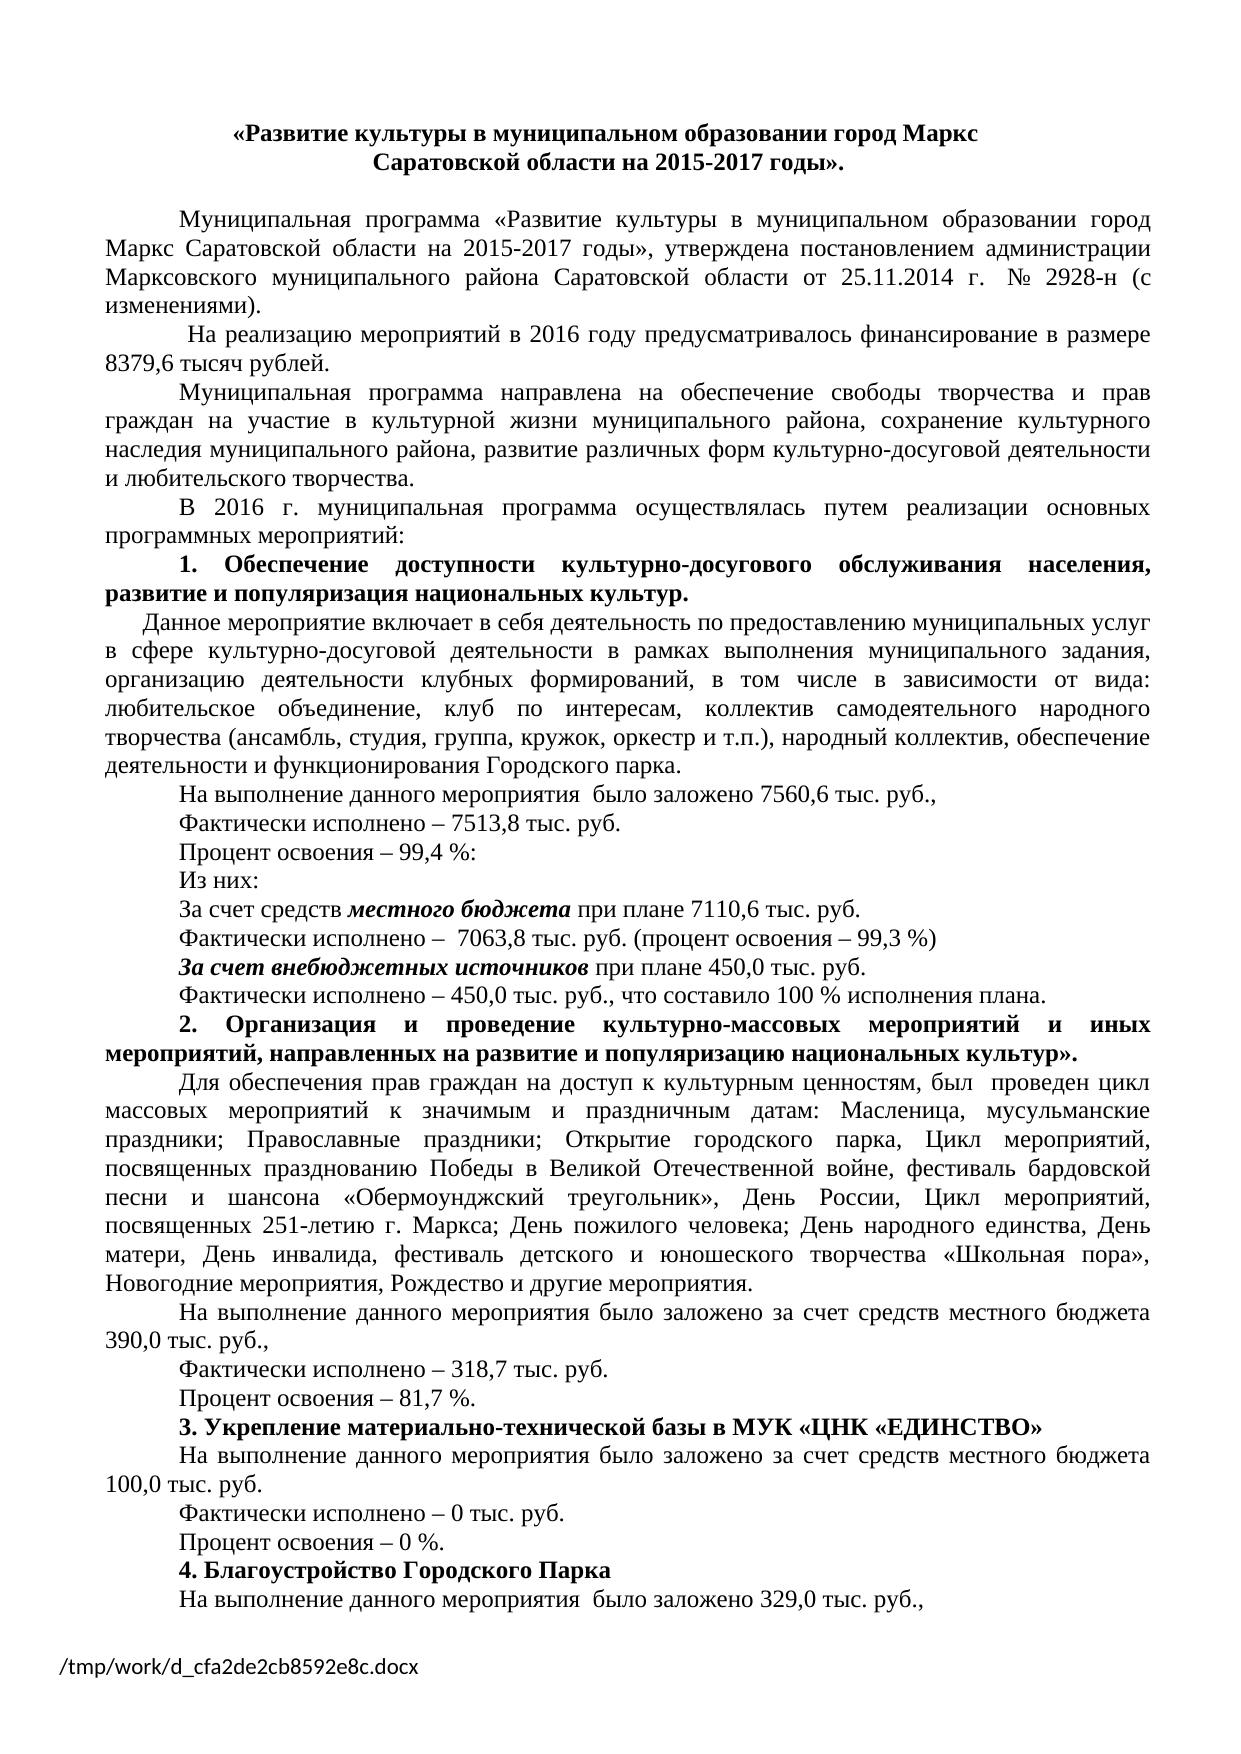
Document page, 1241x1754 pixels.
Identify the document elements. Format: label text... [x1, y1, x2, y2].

text Фактически исполнено – 450,0 тыс. руб., что составило 100 % исполнения плана. [105, 981, 1152, 1009]
text На реализацию мероприятий в 2016 году предусматривалось финансирование в размере 8379,6 тысяч рублей. [105, 319, 1152, 377]
text На выполнение данного мероприятия было заложено 329,0 тыс. руб., [105, 1584, 1152, 1613]
text Муниципальная программа «Развитие культуры в муниципальном образовании город Маркс Саратовской области на 2015-2017 годы», утверждена постановлением администрации Марксовского муниципального района Саратовской области от 25.11.2014 г. № 2928-н (с изменениями). [105, 204, 1152, 319]
text На выполнение данного мероприятия было заложено за счет средств местного бюджета 390,0 тыс. руб., [105, 1297, 1152, 1354]
text Саратовской области на 2015-2017 годы». [59, 147, 1152, 176]
text Муниципальная программа направлена на обеспечение свободы творчества и прав граждан на участие в культурной жизни муниципального района, сохранение культурного наследия муниципального района, развитие различных форм культурно-досуговой деятельности и любительского творчества. [105, 377, 1152, 492]
text Фактически исполнено – 7513,8 тыс. руб. [105, 808, 1152, 837]
text За счет внебюджетных источников при плане 450,0 тыс. руб. [105, 952, 1152, 981]
text За счет средств местного бюджета при плане 7110,6 тыс. руб. [105, 894, 1152, 923]
text 1. Обеспечение доступности культурно-досугового обслуживания населения, развитие и популяризация национальных культур. [105, 549, 1152, 607]
text 4. Благоустройство Городского Парка [105, 1556, 1152, 1584]
text Фактически исполнено – 318,7 тыс. руб. [105, 1354, 1152, 1383]
text Для обеспечения прав граждан на доступ к культурным ценностям, был проведен цикл массовых мероприятий к значимым и праздничным датам: Масленица, мусульманские праздники; Православные праздники; Открытие городского парка, Цикл мероприятий, посвященных празднованию Победы в Великой Отечественной войне, фестиваль бардовской песни и шансона «Обермоунджский треугольник», День России, Цикл мероприятий, посвященных 251-летию г. Маркса; День пожилого человека; День народного единства, День матери, День инвалида, фестиваль детского и юношеского творчества «Школьная пора», Новогодние мероприятия, Рождество и другие мероприятия. [105, 1067, 1152, 1297]
text На выполнение данного мероприятия было заложено 7560,6 тыс. руб., [105, 779, 1152, 808]
text Данное мероприятие включает в себя деятельность по предоставлению муниципальных услуг в сфере культурно-досуговой деятельности в рамках выполнения муниципального задания, организацию деятельности клубных формирований, в том числе в зависимости от вида: любительское объединение, клуб по интересам, коллектив самодеятельного народного творчества (ансамбль, студия, группа, кружок, оркестр и т.п.), народный коллектив, обеспечение деятельности и функционирования Городского парка. [105, 607, 1152, 779]
text Из них: [105, 866, 1152, 894]
text Фактически исполнено – 0 тыс. руб. [105, 1498, 1152, 1527]
text Процент освоения – 81,7 %. [105, 1383, 1152, 1412]
text Процент освоения – 99,4 %: [105, 837, 1152, 866]
text Фактически исполнено – 7063,8 тыс. руб. (процент освоения – 99,3 %) [105, 923, 1152, 952]
text 2. Организация и проведение культурно-массовых мероприятий и иных мероприятий, направленных на развитие и популяризацию национальных культур». [105, 1009, 1152, 1067]
text 3. Укрепление материально-технической базы в МУК «ЦНК «ЕДИНСТВО» [105, 1412, 1152, 1441]
text В 2016 г. муниципальная программа осуществлялась путем реализации основных программных мероприятий: [105, 492, 1152, 549]
text «Развитие культуры в муниципальном образовании город Маркс [59, 118, 1152, 147]
text На выполнение данного мероприятия было заложено за счет средств местного бюджета 100,0 тыс. руб. [105, 1441, 1152, 1498]
text Процент освоения – 0 %. [105, 1527, 1152, 1556]
